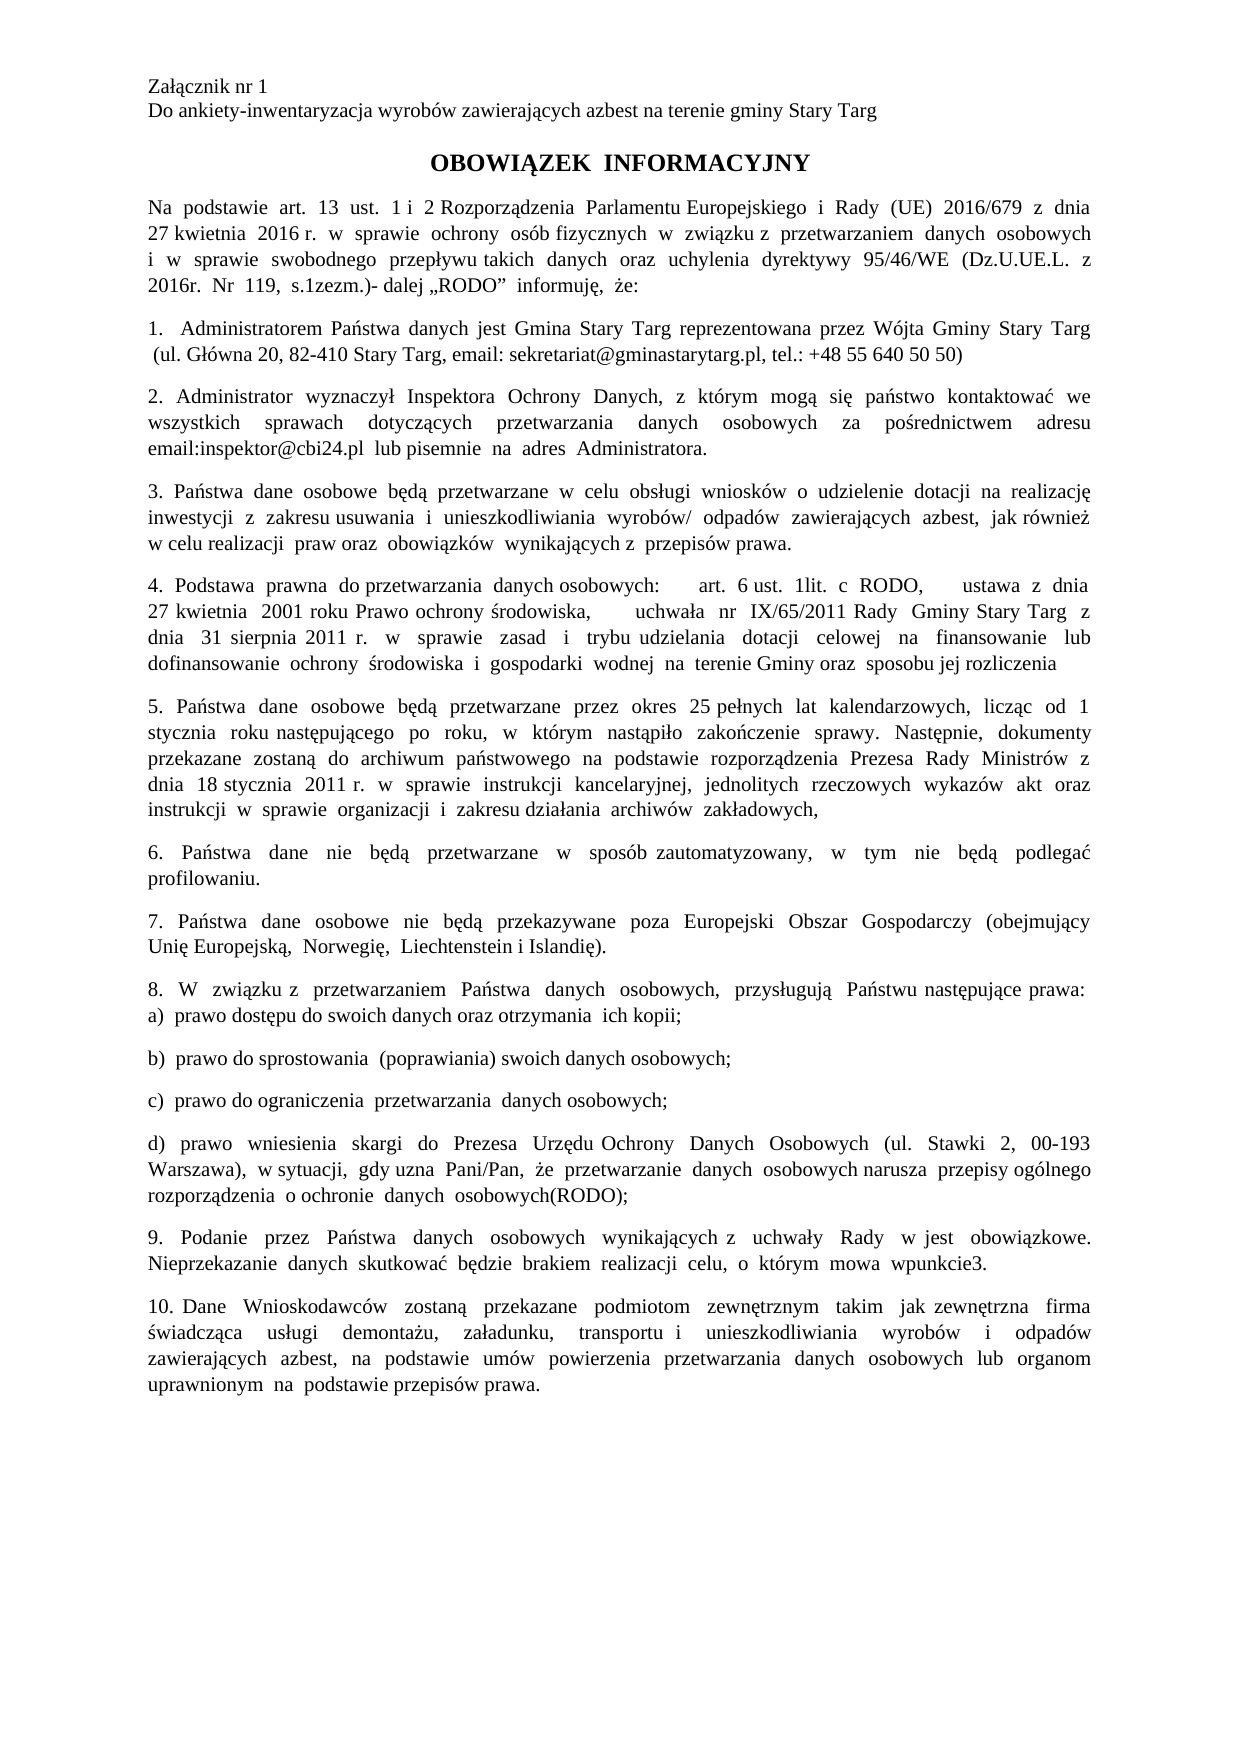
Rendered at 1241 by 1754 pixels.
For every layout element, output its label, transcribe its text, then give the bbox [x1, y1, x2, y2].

text 8. W związku z przetwarzaniem Państwa danych osobowych, przysługują Państwu następujące prawa: a) prawo dostępu do swoich danych oraz otrzymania ich kopii; [148, 977, 1093, 1027]
text 10. Dane Wnioskodawców zostaną przekazane podmiotom zewnętrznym takim jak zewnętrzna firma świadcząca usługi demontażu, załadunku, transportu i unieszkodliwiania wyrobów i odpadów zawierających azbest, na podstawie umów powierzenia przetwarzania danych osobowych lub organom uprawnionym na podstawie przepisów prawa. [148, 1294, 1093, 1396]
text 2. Administrator wyznaczył Inspektora Ochrony Danych, z którym mogą się państwo kontaktować we wszystkich sprawach dotyczących przetwarzania danych osobowych za pośrednictwem adresu email:inspektor@cbi24.pl lub pisemnie na adres Administratora. [148, 384, 1093, 460]
text 3. Państwa dane osobowe będą przetwarzane w celu obsługi wniosków o udzielenie dotacji na realizację inwestycji z zakresu usuwania i unieszkodliwiania wyrobów/ odpadów zawierających azbest, jak również w celu realizacji praw oraz obowiązków wynikających z przepisów prawa. [148, 479, 1093, 555]
text 4. Podstawa prawna do przetwarzania danych osobowych:  art. 6 ust. 1lit. c RODO,  ustawa z dnia 27 kwietnia 2001 roku Prawo ochrony środowiska,  uchwała nr IX/65/2011 Rady Gminy Stary Targ z dnia 31 sierpnia 2011 r. w sprawie zasad i trybu udzielania dotacji celowej na finansowanie lub dofinansowanie ochrony środowiska i gospodarki wodnej na terenie Gminy oraz sposobu jej rozliczenia [148, 573, 1093, 675]
text Na podstawie art. 13 ust. 1 i 2 Rozporządzenia Parlamentu Europejskiego i Rady (UE) 2016/679 z dnia 27 kwietnia 2016 r. w sprawie ochrony osób fizycznych w związku z przetwarzaniem danych osobowych i w sprawie swobodnego przepływu takich danych oraz uchylenia dyrektywy 95/46/WE (Dz.U.UE.L. z 2016r. Nr 119, s.1zezm.)- dalej „RODO” informuję, że: [148, 195, 1093, 297]
text 9. Podanie przez Państwa danych osobowych wynikających z uchwały Rady w jest obowiązkowe. Nieprzekazanie danych skutkować będzie brakiem realizacji celu, o którym mowa wpunkcie3. [148, 1225, 1093, 1275]
text OBOWIĄZEK INFORMACYJNY [148, 148, 1093, 176]
text d) prawo wniesienia skargi do Prezesa Urzędu Ochrony Danych Osobowych (ul. Stawki 2, 00-193 Warszawa), w sytuacji, gdy uzna Pani/Pan, że przetwarzanie danych osobowych narusza przepisy ogólnego rozporządzenia o ochronie danych osobowych(RODO); [148, 1131, 1093, 1207]
text 7. Państwa dane osobowe nie będą przekazywane poza Europejski Obszar Gospodarczy (obejmujący Unię Europejską, Norwegię, Liechtenstein i Islandię). [148, 908, 1093, 958]
text 6. Państwa dane nie będą przetwarzane w sposób zautomatyzowany, w tym nie będą podlegać profilowaniu. [148, 840, 1093, 890]
text 5. Państwa dane osobowe będą przetwarzane przez okres 25 pełnych lat kalendarzowych, licząc od 1 stycznia roku następującego po roku, w którym nastąpiło zakończenie sprawy. Następnie, dokumenty przekazane zostaną do archiwum państwowego na podstawie rozporządzenia Prezesa Rady Ministrów z dnia 18 stycznia 2011 r. w sprawie instrukcji kancelaryjnej, jednolitych rzeczowych wykazów akt oraz instrukcji w sprawie organizacji i zakresu działania archiwów zakładowych, [148, 694, 1093, 821]
text c) prawo do ograniczenia przetwarzania danych osobowych; [148, 1088, 1093, 1112]
text 1. Administratorem Państwa danych jest Gmina Stary Targ reprezentowana przez Wójta Gminy Stary Targ (ul. Główna 20, 82-410 Stary Targ, email: sekretariat@gminastarytarg.pl, tel.: +48 55 640 50 50) [148, 316, 1093, 366]
text b) prawo do sprostowania (poprawiania) swoich danych osobowych; [148, 1046, 1093, 1070]
